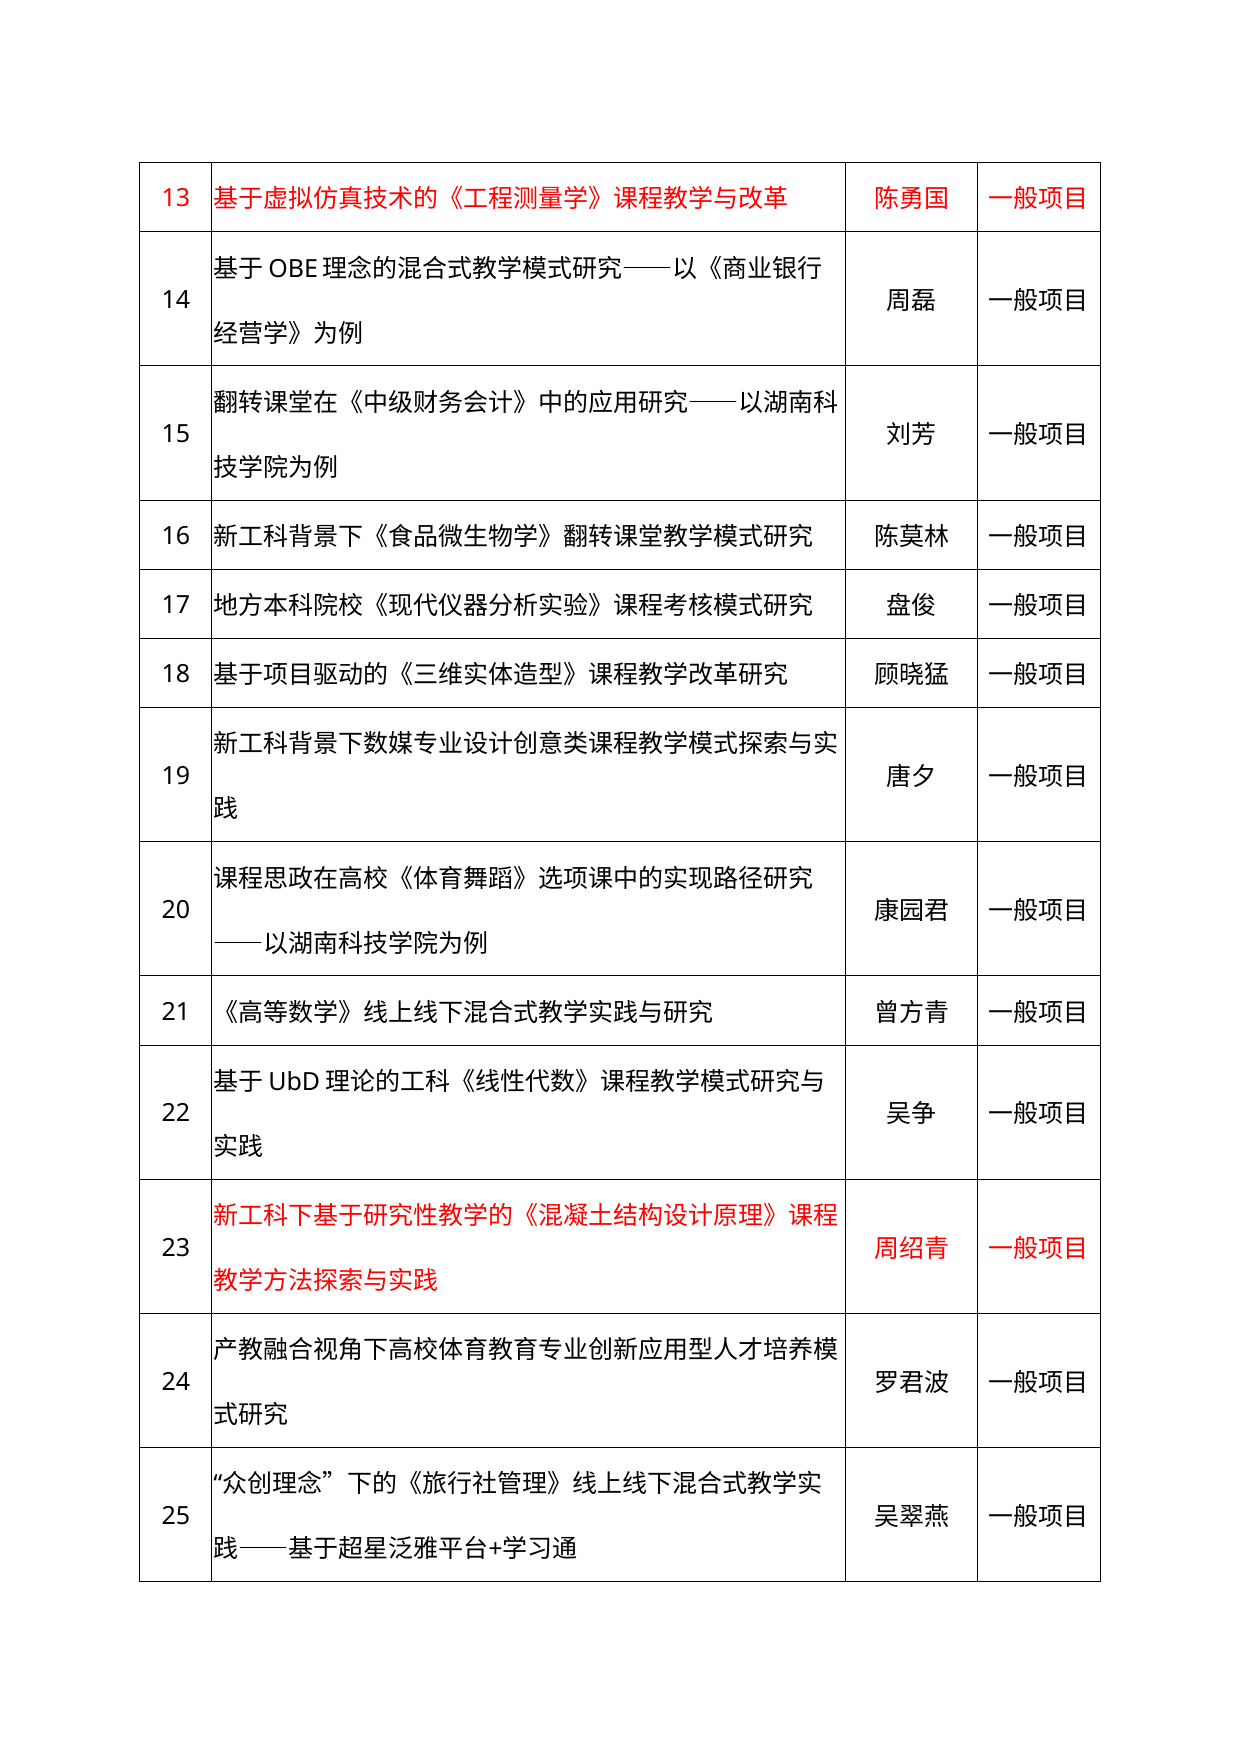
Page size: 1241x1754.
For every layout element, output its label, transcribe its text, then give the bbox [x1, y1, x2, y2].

table_cell 新工科背景下《食品微生物学》翻转课堂教学模式研究 [212, 501, 845, 569]
table_cell 一般项目 [978, 1448, 1100, 1581]
table_cell 曾方青 [846, 976, 977, 1044]
table_cell 康园君 [846, 842, 977, 975]
table_cell 刘芳 [846, 366, 977, 499]
table_cell 22 [140, 1046, 211, 1179]
table_cell 课程思政在高校《体育舞蹈》选项课中的实现路径研究——以湖南科技学院为例 [212, 842, 845, 975]
table_cell 一般项目 [978, 639, 1100, 707]
table_cell 翻转课堂在《中级财务会计》中的应用研究——以湖南科技学院为例 [212, 366, 845, 499]
table_cell 基于虚拟仿真技术的《工程测量学》课程教学与改革 [212, 163, 845, 231]
table_cell 新工科背景下数媒专业设计创意类课程教学模式探索与实践 [212, 708, 845, 841]
table_cell 一般项目 [978, 1046, 1100, 1179]
table_cell 吴争 [846, 1046, 977, 1179]
table_cell 16 [140, 501, 211, 569]
table_cell 14 [140, 232, 211, 365]
table_cell 一般项目 [978, 501, 1100, 569]
table_cell 唐夕 [846, 708, 977, 841]
table_cell 一般项目 [978, 570, 1100, 638]
table_cell 18 [140, 639, 211, 707]
table_cell 23 [140, 1180, 211, 1313]
table_cell 周绍青 [846, 1180, 977, 1313]
table_cell 25 [140, 1448, 211, 1581]
table_cell 一般项目 [978, 163, 1100, 231]
table_cell 一般项目 [978, 1180, 1100, 1313]
table_cell 《高等数学》线上线下混合式教学实践与研究 [212, 976, 845, 1044]
table_cell 24 [140, 1314, 211, 1447]
table_cell “众创理念”下的《旅行社管理》线上线下混合式教学实践——基于超星泛雅平台+学习通 [212, 1448, 845, 1581]
table_cell 产教融合视角下高校体育教育专业创新应用型人才培养模式研究 [212, 1314, 845, 1447]
table_cell 吴翠燕 [846, 1448, 977, 1581]
table_cell 13 [140, 163, 211, 231]
table_cell 基于项目驱动的《三维实体造型》课程教学改革研究 [212, 639, 845, 707]
table_cell 一般项目 [978, 366, 1100, 499]
table_cell 基于UbD理论的工科《线性代数》课程教学模式研究与实践 [212, 1046, 845, 1179]
table_cell 一般项目 [978, 976, 1100, 1044]
table_cell 周磊 [846, 232, 977, 365]
table_cell 新工科下基于研究性教学的《混凝土结构设计原理》课程教学方法探索与实践 [212, 1180, 845, 1313]
table_cell 一般项目 [978, 232, 1100, 365]
table_cell 陈勇国 [846, 163, 977, 231]
table_cell 顾晓猛 [846, 639, 977, 707]
table_cell 21 [140, 976, 211, 1044]
table_cell 地方本科院校《现代仪器分析实验》课程考核模式研究 [212, 570, 845, 638]
table_cell 罗君波 [846, 1314, 977, 1447]
table_cell 15 [140, 366, 211, 499]
table_cell 19 [140, 708, 211, 841]
table_cell 一般项目 [978, 842, 1100, 975]
table_cell 17 [140, 570, 211, 638]
table_cell 一般项目 [978, 1314, 1100, 1447]
table_cell 基于OBE理念的混合式教学模式研究——以《商业银行经营学》为例 [212, 232, 845, 365]
table_cell 20 [140, 842, 211, 975]
table_cell 陈莫林 [846, 501, 977, 569]
table_cell 一般项目 [978, 708, 1100, 841]
table_cell 盘俊 [846, 570, 977, 638]
